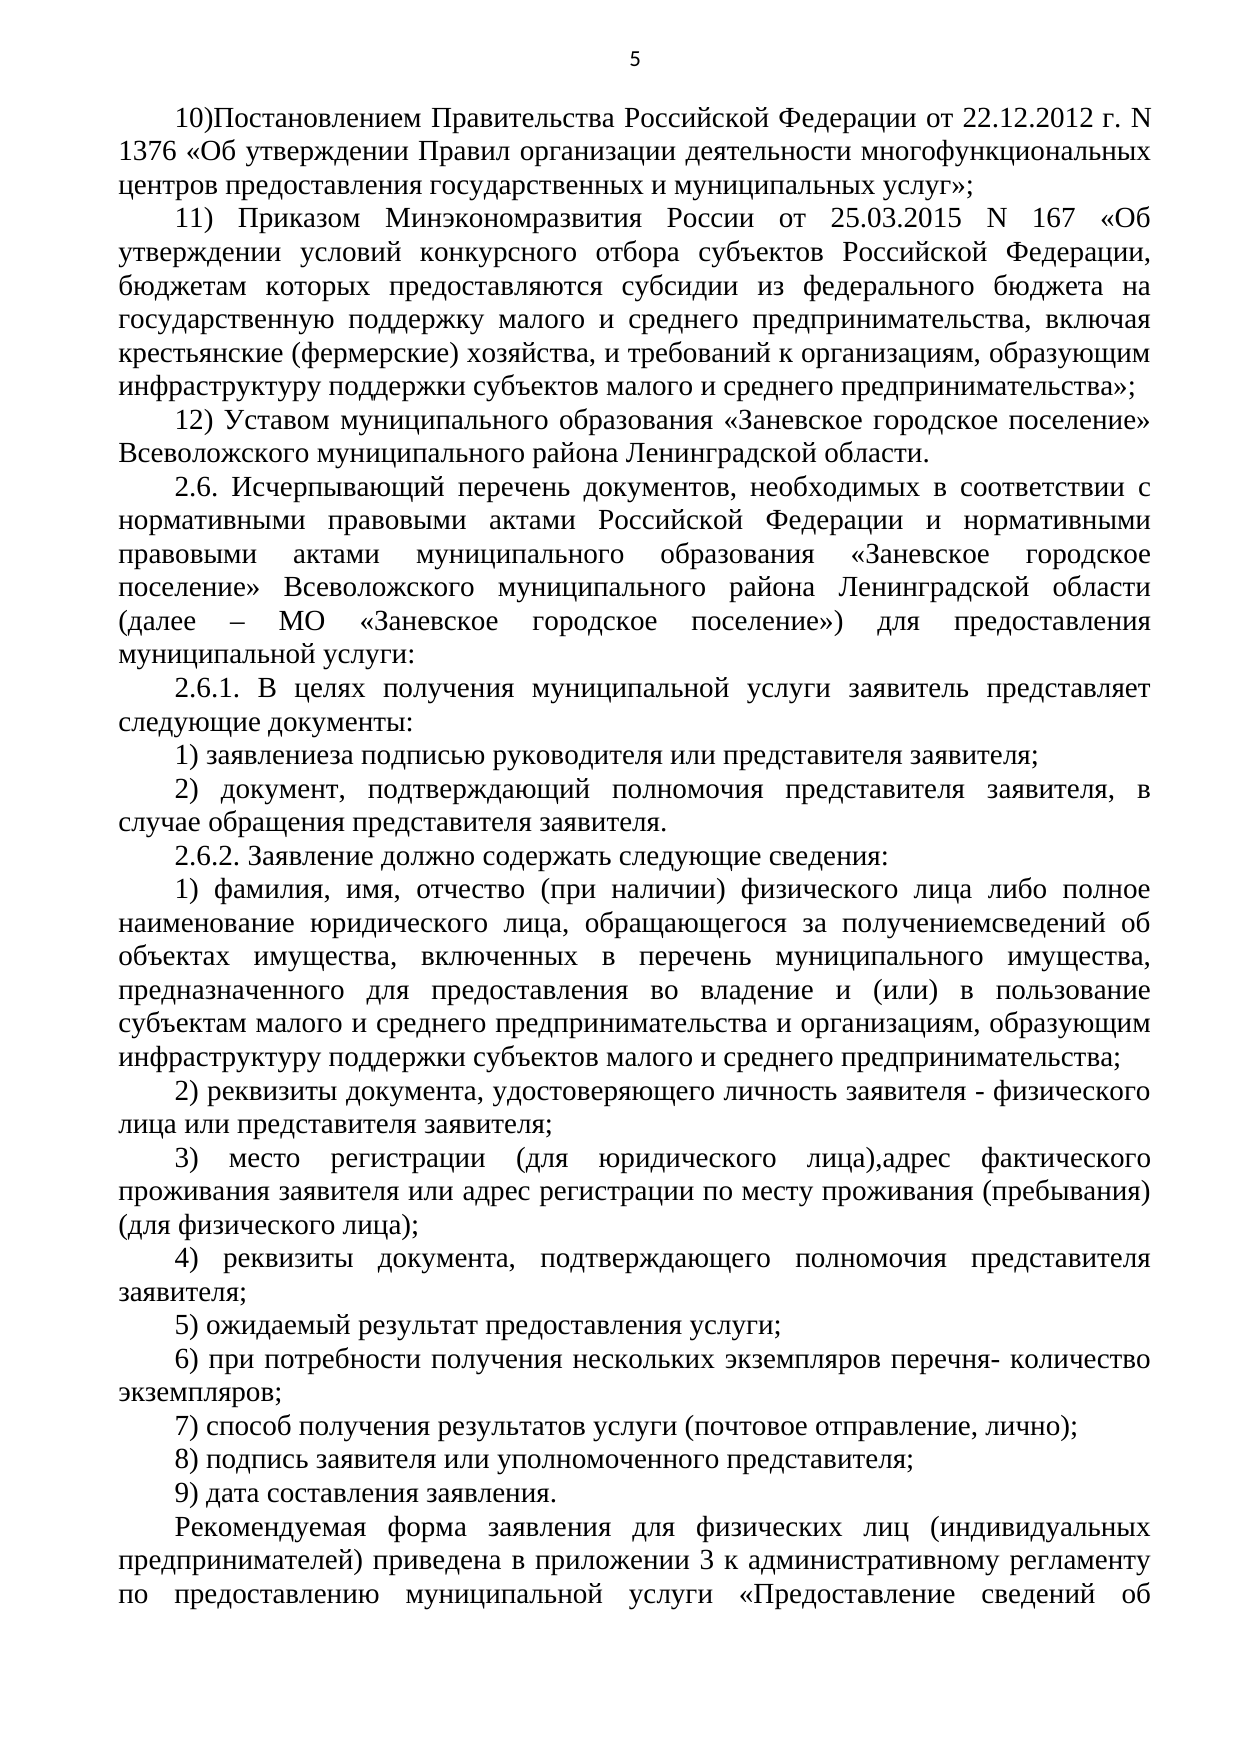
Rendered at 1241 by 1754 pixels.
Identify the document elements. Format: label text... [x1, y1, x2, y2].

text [118, 1509, 1152, 1609]
text 11) Приказом Минэкономразвития России от 25.03.2015 N 167 «Об утверждении условий конкурсного отбора субъектов Российской Федерации, бюджетам которых предоставляются субсидии из федерального бюджета на государственную поддержку малого и среднего предпринимательства, включая крестьянские (фермерские) хозяйства, и требований к организациям, образующим инфраструктуру поддержки субъектов малого и среднего предпринимательства»; [118, 201, 1152, 402]
text 6) при потребности получения нескольких экземпляров перечня- количество экземпляров; [118, 1341, 1152, 1408]
text 9) дата составления заявления. [118, 1475, 1152, 1509]
text 2.6. Исчерпывающий перечень документов, необходимых в соответствии с нормативными правовыми актами Российской Федерации и нормативными правовыми актами муниципального образования «Заневское городское поселение» Всеволожского муниципального района Ленинградской области (далее – МО «Заневское городское поселение») для предоставления муниципальной услуги: [118, 469, 1152, 670]
text 5) ожидаемый результат предоставления услуги; [118, 1307, 1152, 1341]
text 2.6.1. В целях получения муниципальной услуги заявитель представляет следующие документы: [118, 670, 1152, 737]
text 12) Уставом муниципального образования «Заневское городское поселение» Всеволожского муниципального района Ленинградской области. [118, 402, 1152, 469]
text 2.6.2. Заявление должно содержать следующие сведения: [118, 838, 1152, 871]
text 1) фамилия, имя, отчество (при наличии) физического лица либо полное наименование юридического лица, обращающегося за получениемсведений об объектах имущества, включенных в перечень муниципального имущества, предназначенного для предоставления во владение и (или) в пользование субъектам малого и среднего предпринимательства и организациям, образующим инфраструктуру поддержки субъектов малого и среднего предпринимательства; [118, 871, 1152, 1073]
text 2) реквизиты документа, удостоверяющего личность заявителя - физического лица или представителя заявителя; [118, 1073, 1152, 1140]
text 10)Постановлением Правительства Российской Федерации от 22.12.2012 г. N 1376 «Об утверждении Правил организации деятельности многофункциональных центров предоставления государственных и муниципальных услуг»; [118, 100, 1152, 201]
text 8) подпись заявителя или уполномоченного представителя; [118, 1442, 1152, 1475]
text 2) документ, подтверждающий полномочия представителя заявителя, в случае обращения представителя заявителя. [118, 771, 1152, 838]
text 1) заявлениеза подписью руководителя или представителя заявителя; [118, 737, 1152, 771]
text 4) реквизиты документа, подтверждающего полномочия представителя заявителя; [118, 1240, 1152, 1307]
text 3) место регистрации (для юридического лица),адрес фактического проживания заявителя или адрес регистрации по месту проживания (пребывания) (для физического лица); [118, 1140, 1152, 1240]
text 7) способ получения результатов услуги (почтовое отправление, лично); [118, 1408, 1152, 1442]
